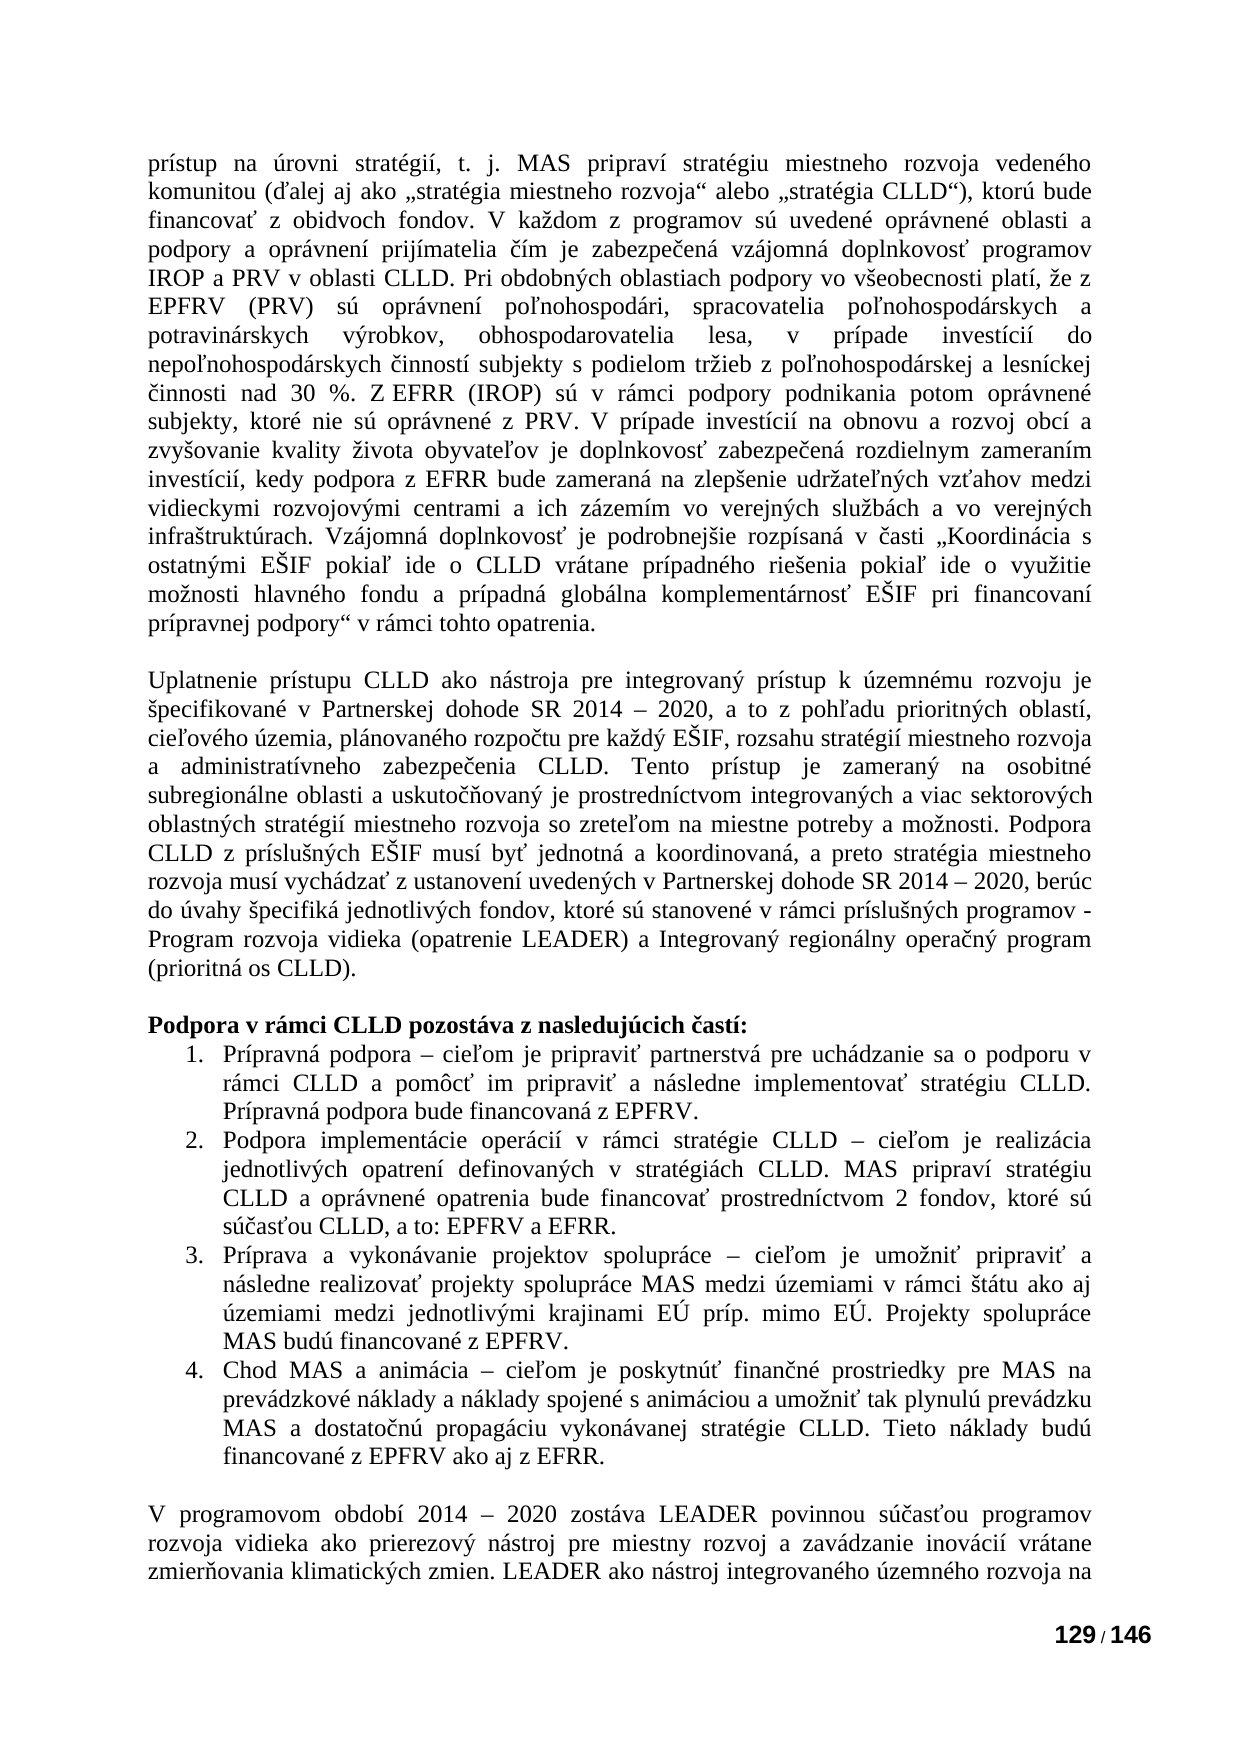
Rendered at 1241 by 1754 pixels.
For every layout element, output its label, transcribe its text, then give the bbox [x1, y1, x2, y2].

list Chod MAS a animácia – cieľom je poskytnúť finančné prostriedky pre MAS na prevádzkové náklady a náklady spojené s animáciou a umožniť tak plynulú prevádzku MAS a dostatočnú propagáciu vykonávanej stratégie CLLD. Tieto náklady budú financované z EPFRV ako aj z EFRR. [185, 1355, 1093, 1470]
text Uplatnenie prístupu CLLD ako nástroja pre integrovaný prístup k územnému rozvoju je špecifikované v Partnerskej dohode SR 2014 – 2020, a to z pohľadu prioritných oblastí, cieľového územia, plánovaného rozpočtu pre každý EŠIF, rozsahu stratégií miestneho rozvoja a administratívneho zabezpečenia CLLD. Tento prístup je zameraný na osobitné subregionálne oblasti a uskutočňovaný je prostredníctvom integrovaných a viac sektorových oblastných stratégií miestneho rozvoja so zreteľom na miestne potreby a možnosti. Podpora CLLD z príslušných EŠIF musí byť jednotná a koordinovaná, a preto stratégia miestneho rozvoja musí vychádzať z ustanovení uvedených v Partnerskej dohode SR 2014 – 2020, berúc do úvahy špecifiká jednotlivých fondov, ktoré sú stanovené v rámci príslušných programov - Program rozvoja vidieka (opatrenie LEADER) a Integrovaný regionálny operačný program (prioritná os CLLD). [148, 665, 1093, 981]
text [148, 1499, 1093, 1585]
text Podpora v rámci CLLD pozostáva z nasledujúcich častí: [148, 1010, 1093, 1039]
list Prípravná podpora – cieľom je pripraviť partnerstvá pre uchádzanie sa o podporu v rámci CLLD a pomôcť im pripraviť a následne implementovať stratégiu CLLD. Prípravná podpora bude financovaná z EPFRV. [185, 1039, 1093, 1125]
list Podpora implementácie operácií v rámci stratégie CLLD – cieľom je realizácia jednotlivých opatrení definovaných v stratégiách CLLD. MAS pripraví stratégiu CLLD a oprávnené opatrenia bude financovať prostredníctvom 2 fondov, ktoré sú súčasťou CLLD, a to: EPFRV a EFRR. [185, 1125, 1093, 1240]
list Príprava a vykonávanie projektov spolupráce – cieľom je umožniť pripraviť a následne realizovať projekty spolupráce MAS medzi územiami v rámci štátu ako aj územiami medzi jednotlivými krajinami EÚ príp. mimo EÚ. Projekty spolupráce MAS budú financované z EPFRV. [185, 1240, 1093, 1355]
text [148, 148, 1093, 636]
